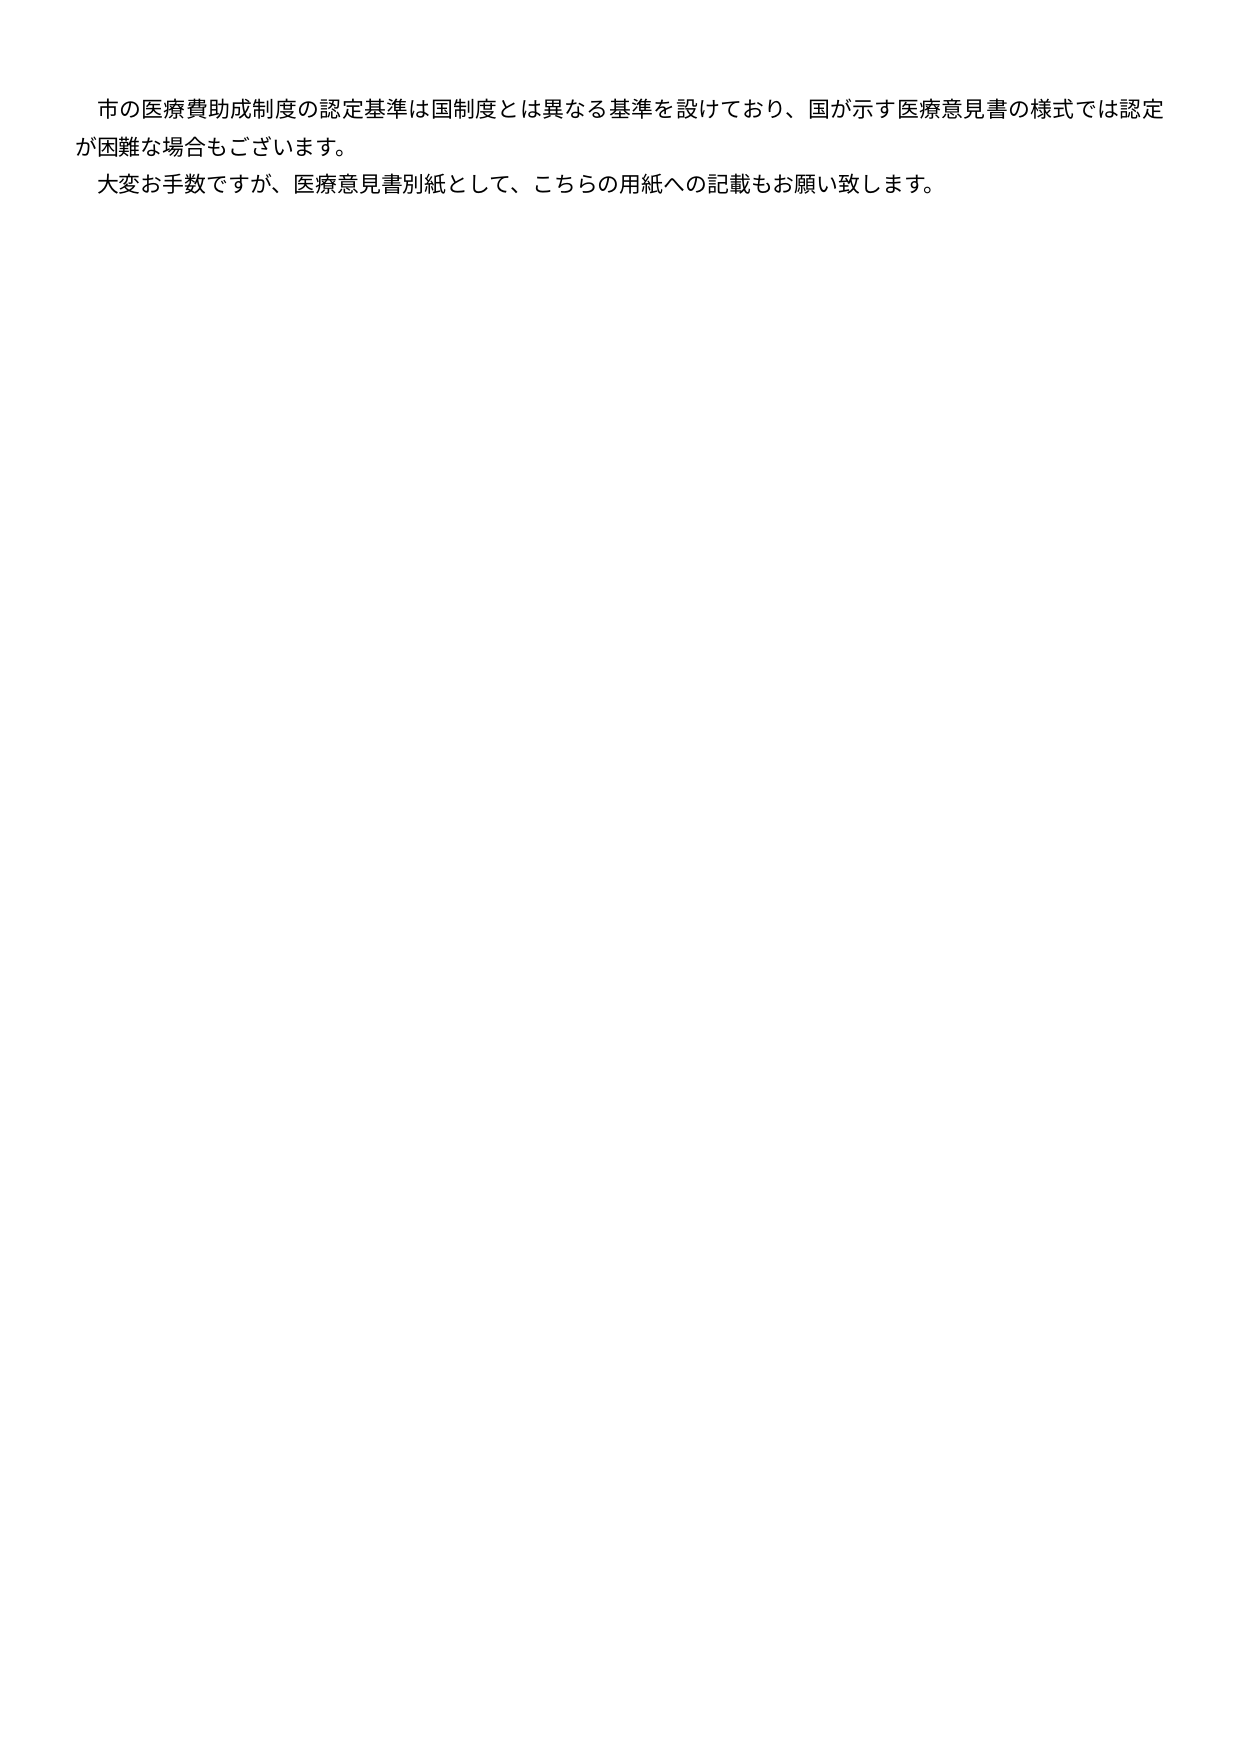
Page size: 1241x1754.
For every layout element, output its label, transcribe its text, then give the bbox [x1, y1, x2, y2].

text 市の医療費助成制度の認定基準は国制度とは異なる基準を設けており、国が示す医療意見書の様式では認定が困難な場合もございます。 [75, 89, 1165, 164]
text 大変お手数ですが、医療意見書別紙として、こちらの用紙への記載もお願い致します。 [75, 164, 1165, 202]
